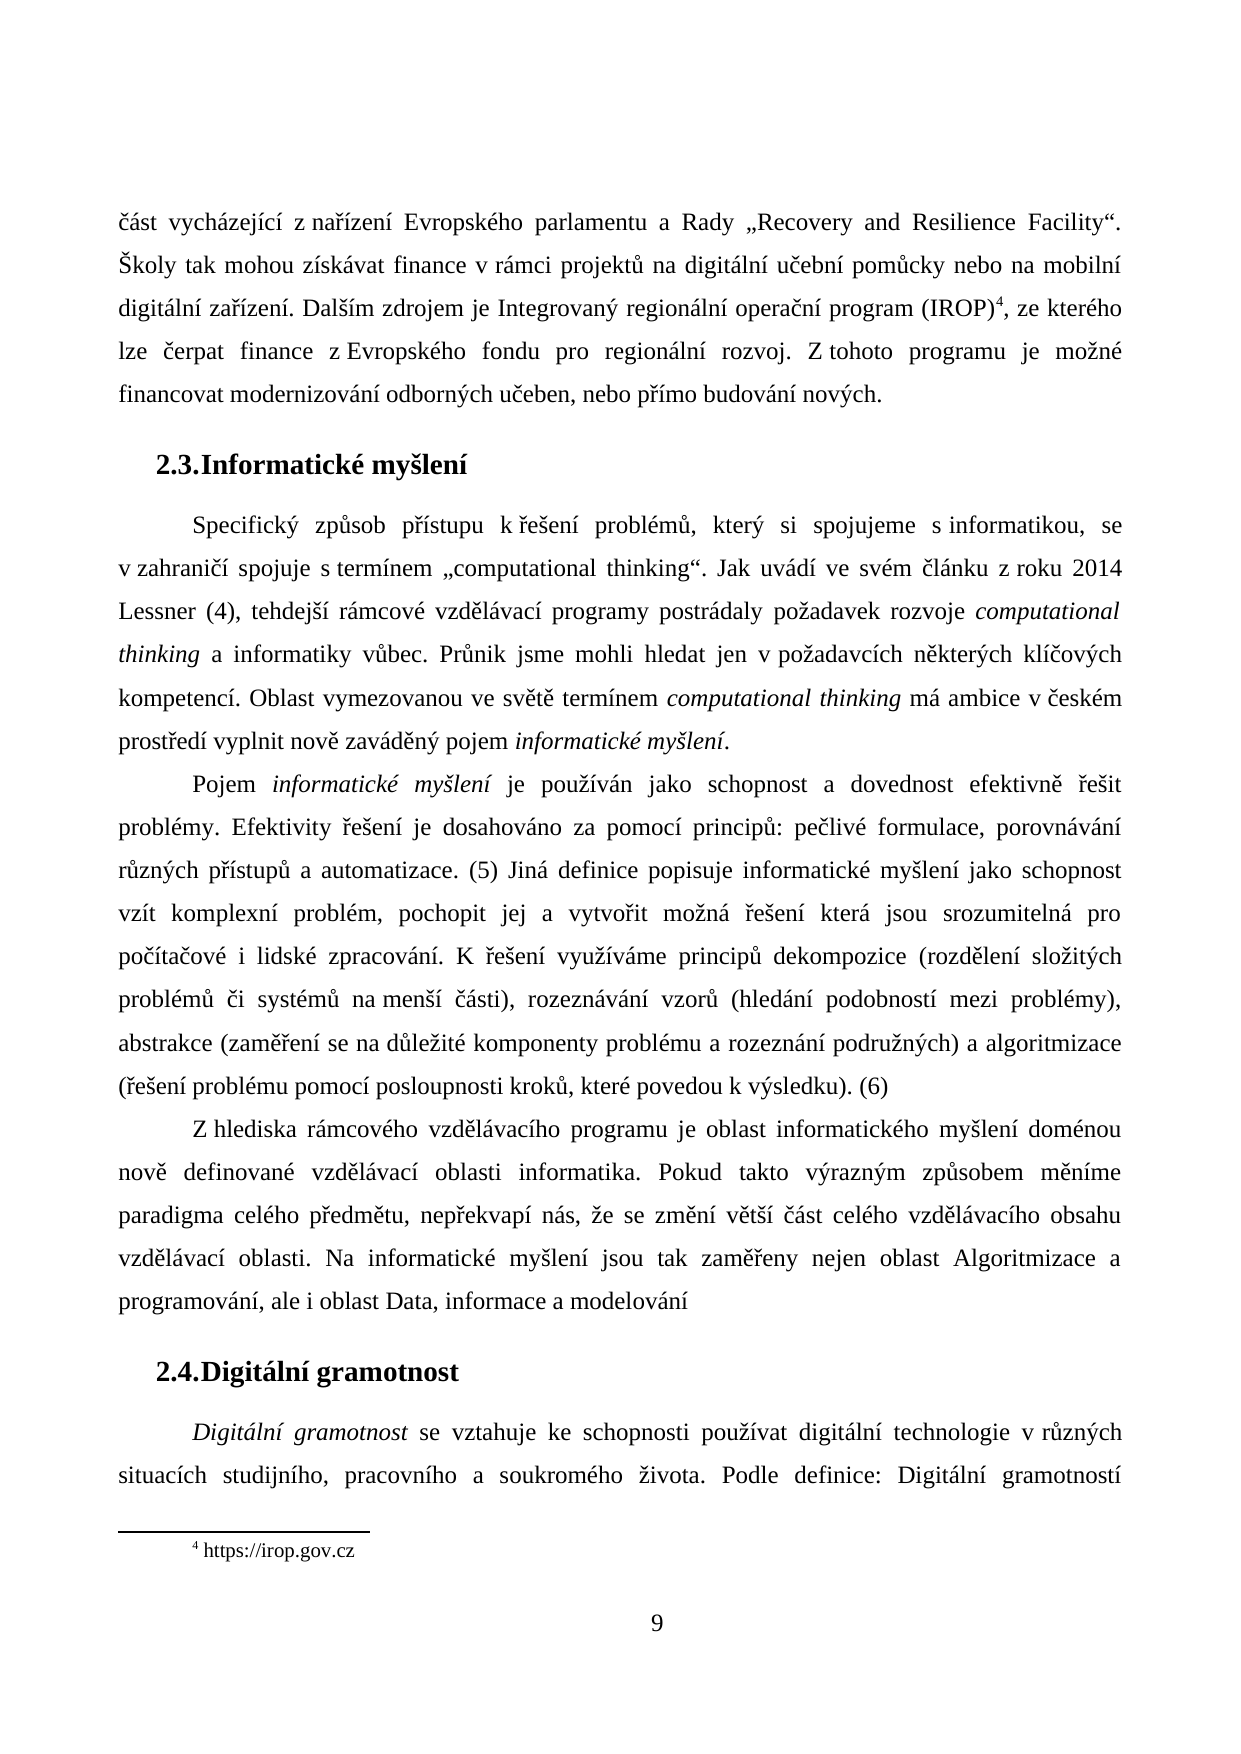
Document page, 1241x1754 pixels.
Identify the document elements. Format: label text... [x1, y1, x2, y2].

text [118, 1417, 1122, 1489]
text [118, 207, 1122, 408]
text Pojem informatické myšlení je používán jako schopnost a dovednost efektivně řešit problémy. Efektivity řešení je dosahováno za pomocí principů: pečlivé formulace, porovnávání různých přístupů a automatizace. Jiná definice popisuje informatické myšlení jako schopnost vzít komplexní problém, pochopit jej a vytvořit možná řešení která jsou srozumitelná pro počítačové i lidské zpracování. K řešení využíváme principů dekompozice (rozdělení složitých problémů či systémů na menší části), rozeznávání vzorů (hledání podobností mezi problémy), abstrakce (zaměření se na důležité komponenty problému a rozeznání podružných) a algoritmizace (řešení problému pomocí posloupnosti kroků, které povedou k výsledku). [118, 769, 1122, 1099]
subtitle Informatické myšlení [156, 447, 1122, 481]
subtitle Digitální gramotnost [156, 1354, 1122, 1388]
text Z hlediska rámcového vzdělávacího programu je oblast informatického myšlení doménou nově definované vzdělávací oblasti informatika. Pokud takto výrazným způsobem měníme paradigma celého předmětu, nepřekvapí nás, že se změní větší část celého vzdělávacího obsahu vzdělávací oblasti. Na informatické myšlení jsou tak zaměřeny nejen oblast Algoritmizace a programování, ale i oblast Data, informace a modelování [118, 1114, 1122, 1315]
text Specifický způsob přístupu k řešení problémů, který si spojujeme s informatikou, se v zahraničí spojuje s termínem „computational thinking“. Jak uvádí ve svém článku z roku 2014 Lessner, tehdejší rámcové vzdělávací programy postrádaly požadavek rozvoje computational thinking a informatiky vůbec. Průnik jsme mohli hledat jen v požadavcích některých klíčových kompetencí. Oblast vymezovanou ve světě termínem computational thinking má ambice v českém prostředí vyplnit nově zaváděný pojem informatické myšlení. [118, 510, 1122, 754]
